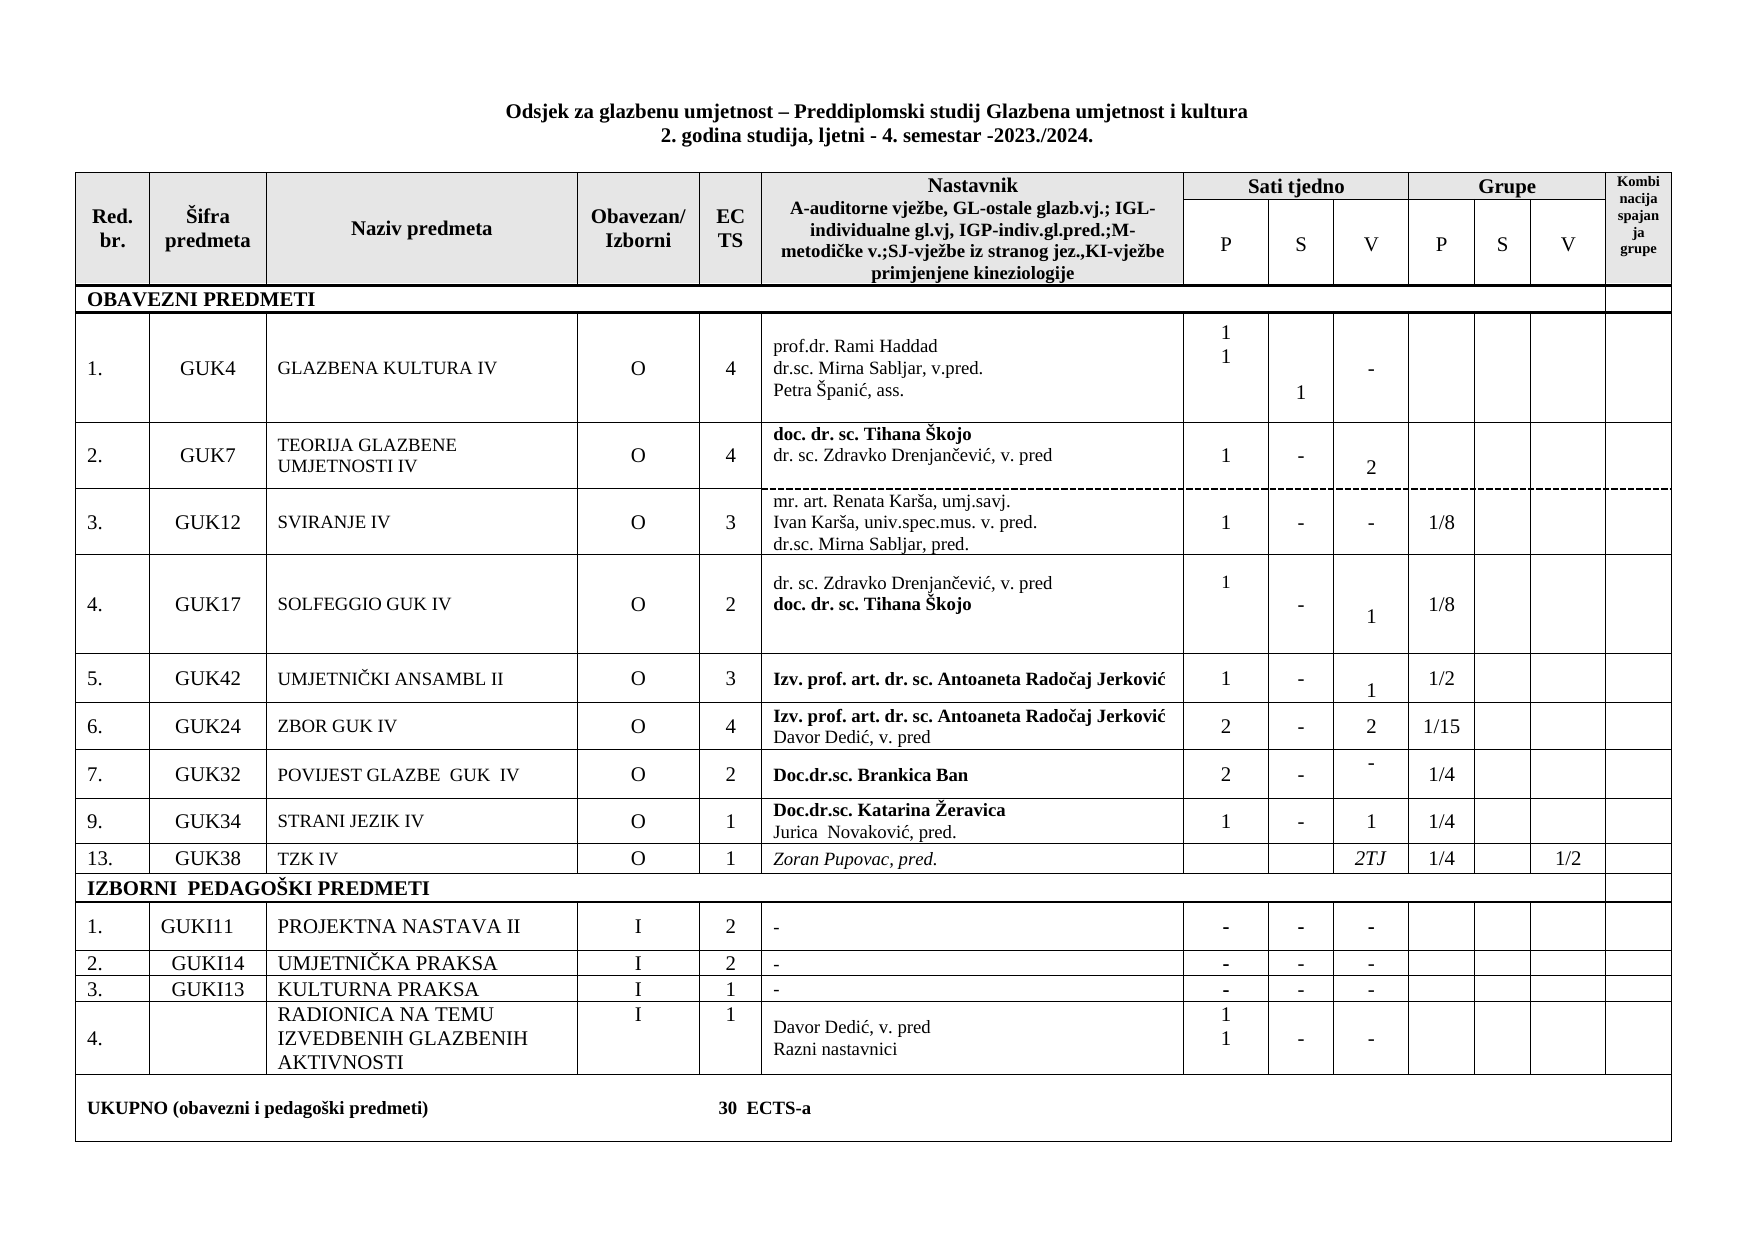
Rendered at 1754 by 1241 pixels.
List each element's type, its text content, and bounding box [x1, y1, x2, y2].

table_cell V [1334, 200, 1408, 283]
table_cell GUK17 [150, 555, 266, 653]
table_cell 1 [1334, 555, 1408, 653]
table_cell [1531, 1002, 1605, 1074]
table_cell [1475, 976, 1530, 1001]
table_cell S [1475, 200, 1530, 283]
table_cell [1531, 799, 1605, 842]
table_cell [1531, 976, 1605, 1001]
table_cell - [762, 976, 1183, 1001]
table_cell [1475, 703, 1530, 749]
table_cell [1531, 951, 1605, 975]
table_cell mr. art. Renata Karša, umj.savj. Ivan Karša, univ.spec.mus. v. pred. dr.sc. Mirna Sabljar, pred. [762, 488, 1183, 554]
text 2. godina studija, ljetni - 4. semestar -2023./2024. [75, 123, 1679, 147]
table_cell O [578, 555, 699, 653]
table_cell [1475, 654, 1530, 702]
table_header Sati tjedno [1184, 173, 1408, 199]
table_cell [1606, 976, 1671, 1001]
table_cell - [1269, 488, 1333, 554]
table_cell - [1269, 423, 1333, 487]
table_cell 1 1 [1184, 1002, 1268, 1074]
table_cell O [578, 314, 699, 422]
table_cell - [1184, 903, 1268, 950]
table_cell 1/4 [1409, 750, 1474, 798]
table_cell [1475, 799, 1530, 842]
table_header ECTS [700, 173, 761, 283]
table_cell Doc.dr.sc. Katarina Žeravica Jurica Novaković, pred. [762, 799, 1183, 842]
table_cell [1606, 314, 1671, 422]
table_cell 6. [76, 703, 149, 749]
table_cell POVIJEST GLAZBE GUK IV [267, 750, 577, 798]
table_cell [1531, 555, 1605, 653]
table_cell 3 [700, 654, 761, 702]
table_cell 1 [1184, 555, 1268, 653]
table_cell [1606, 903, 1671, 950]
table_cell - [1269, 703, 1333, 749]
table_cell - [1334, 488, 1408, 554]
table_cell TZK IV [267, 844, 577, 873]
table_cell - [1334, 1002, 1408, 1074]
table_cell RADIONICA NA TEMU IZVEDBENIH GLAZBENIH AKTIVNOSTI [267, 1002, 577, 1074]
table_cell O [578, 703, 699, 749]
table_cell 1 [1184, 488, 1268, 554]
table_cell [1475, 314, 1530, 422]
table_cell 1 [700, 1002, 761, 1074]
table_cell [1409, 314, 1474, 422]
table_cell [1184, 844, 1268, 873]
table_cell IZBORNI PEDAGOŠKI PREDMETI [76, 874, 1605, 901]
table_header Red. br. [76, 173, 149, 283]
table_cell 1 [1184, 654, 1268, 702]
table_cell [1606, 703, 1671, 749]
table_cell GUK4 [150, 314, 266, 422]
table_cell 2 [1184, 703, 1268, 749]
table_cell Zoran Pupovac, pred. [762, 844, 1183, 873]
table_header Nastavnik A-auditorne vježbe, GL-ostale glazb.vj.; IGL-individualne gl.vj, IGP-indiv.gl.pred.;M-metodičke v.;SJ-vježbe iz stranog jez.,KI-vježbe primjenjene kineziologije [762, 173, 1183, 283]
table_cell 2 [1184, 750, 1268, 798]
table_cell [1606, 488, 1671, 554]
table_cell GUK24 [150, 703, 266, 749]
table_cell 1/2 [1409, 654, 1474, 702]
table_cell [1531, 903, 1605, 950]
table_header Obavezan/ Izborni [578, 173, 699, 283]
table_cell O [578, 799, 699, 842]
table_cell [150, 1002, 266, 1074]
table_cell V [1531, 200, 1605, 283]
table_cell O [578, 423, 699, 487]
table_cell [1531, 654, 1605, 702]
table_cell O [578, 750, 699, 798]
table_cell - [1269, 1002, 1333, 1074]
table_cell - [1269, 555, 1333, 653]
table_cell 2. [76, 423, 149, 487]
table_cell GUKI14 [150, 951, 266, 975]
table_cell 1 [700, 844, 761, 873]
table_cell - [1269, 903, 1333, 950]
table_cell [1606, 555, 1671, 653]
table_cell 2 [700, 555, 761, 653]
table_cell P [1409, 200, 1474, 283]
table_cell O [578, 844, 699, 873]
table_cell [1606, 287, 1671, 311]
table_cell dr. sc. Zdravko Drenjančević, v. pred doc. dr. sc. Tihana Škojo [762, 555, 1183, 653]
table_cell 5. [76, 654, 149, 702]
table_cell - [1269, 750, 1333, 798]
table_cell [1475, 750, 1530, 798]
table_cell Izv. prof. art. dr. sc. Antoaneta Radočaj Jerković [762, 654, 1183, 702]
table_cell [1606, 654, 1671, 702]
table_cell prof.dr. Rami Haddad dr.sc. Mirna Sabljar, v.pred. Petra Španić, ass. [762, 314, 1183, 422]
table_cell [1409, 903, 1474, 950]
table_cell [1409, 976, 1474, 1001]
table_cell I [578, 1002, 699, 1074]
table_cell - [1334, 314, 1408, 422]
table_cell 1. [76, 314, 149, 422]
table_cell 3 [700, 489, 761, 554]
table_cell [1409, 951, 1474, 975]
table_cell ZBOR GUK IV [267, 703, 577, 749]
table_header Kombinacija spajanja grupe [1606, 173, 1671, 283]
table_cell 1 [1334, 799, 1408, 842]
table_cell UKUPNO (obavezni i pedagoški predmeti) 30 ECTS-a [76, 1075, 1671, 1141]
table_cell GUK42 [150, 654, 266, 702]
table_cell 1/8 [1409, 488, 1474, 554]
table_cell O [578, 489, 699, 554]
table_cell SOLFEGGIO GUK IV [267, 555, 577, 653]
table_cell 1 [1334, 654, 1408, 702]
table_cell [1531, 703, 1605, 749]
table_cell doc. dr. sc. Tihana Škojo dr. sc. Zdravko Drenjančević, v. pred [762, 423, 1183, 487]
table_cell [1606, 750, 1671, 798]
table_cell O [578, 654, 699, 702]
table_cell I [578, 903, 699, 950]
table_cell S [1269, 200, 1333, 283]
table_cell [1531, 314, 1605, 422]
table_cell 1/2 [1531, 844, 1605, 873]
table_cell 1/8 [1409, 555, 1474, 653]
table_cell [1606, 1002, 1671, 1074]
table_cell - [1184, 951, 1268, 975]
table_cell GUK12 [150, 489, 266, 554]
table_cell [1475, 844, 1530, 873]
table_cell UMJETNIČKI ANSAMBL II [267, 654, 577, 702]
table_cell [1531, 750, 1605, 798]
table_cell UMJETNIČKA PRAKSA [267, 951, 577, 975]
table_cell 2. [76, 951, 149, 975]
table_cell GUKI11 [150, 903, 266, 950]
table_cell [1606, 951, 1671, 975]
table_cell SVIRANJE IV [267, 489, 577, 554]
table_cell GUKI13 [150, 976, 266, 1001]
table_cell - [762, 951, 1183, 975]
table_cell 2TJ [1334, 844, 1408, 873]
table_cell Izv. prof. art. dr. sc. Antoaneta Radočaj Jerković Davor Dedić, v. pred [762, 703, 1183, 749]
table_cell KULTURNA PRAKSA [267, 976, 577, 1001]
table_cell 13. [76, 844, 149, 873]
table_cell - [1269, 799, 1333, 842]
table_cell - [1184, 976, 1268, 1001]
table_cell 4. [76, 555, 149, 653]
table_cell - [1334, 976, 1408, 1001]
table_cell [1531, 488, 1605, 554]
table_cell [1269, 844, 1333, 873]
table_cell GUK7 [150, 423, 266, 487]
table_cell - [1334, 750, 1408, 798]
table_cell - [1269, 951, 1333, 975]
table_cell TEORIJA GLAZBENE UMJETNOSTI IV [267, 423, 577, 487]
table_cell - [1334, 951, 1408, 975]
table_cell Davor Dedić, v. pred Razni nastavnici [762, 1002, 1183, 1074]
table_cell 1. [76, 903, 149, 950]
table_cell - [1269, 976, 1333, 1001]
table_cell 3. [76, 489, 149, 554]
table_cell GUK38 [150, 844, 266, 873]
table_cell P [1184, 200, 1268, 283]
table_cell [1531, 423, 1605, 487]
table_cell 2 [700, 903, 761, 950]
table_header Šifra predmeta [150, 173, 266, 283]
table_cell [1475, 951, 1530, 975]
table_cell PROJEKTNA NASTAVA II [267, 903, 577, 950]
table_cell GUK32 [150, 750, 266, 798]
table_cell OBAVEZNI PREDMETI [76, 287, 1605, 311]
table_cell 1/4 [1409, 799, 1474, 842]
table_cell 7. [76, 750, 149, 798]
table_cell 9. [76, 799, 149, 842]
table_cell I [578, 951, 699, 975]
table_cell 4 [700, 423, 761, 487]
table_cell 1 [1184, 799, 1268, 842]
table_cell [1475, 555, 1530, 653]
table_cell - [762, 903, 1183, 950]
table_cell - [1334, 903, 1408, 950]
table_cell I [578, 976, 699, 1001]
table_cell GUK34 [150, 799, 266, 842]
table_cell 2 [700, 750, 761, 798]
table_cell [1475, 1002, 1530, 1074]
table_cell [1409, 423, 1474, 487]
table_cell 1 [700, 976, 761, 1001]
table_cell 2 [700, 951, 761, 975]
table_cell 4 [700, 703, 761, 749]
table_cell 1 1 [1184, 314, 1268, 422]
table_cell [1475, 488, 1530, 554]
table_cell [1606, 423, 1671, 487]
table_cell STRANI JEZIK IVSTRANI S [267, 799, 577, 842]
table_cell [1606, 844, 1671, 873]
table_header Naziv predmeta [267, 173, 577, 283]
table_cell [1475, 903, 1530, 950]
table_cell 1/15 [1409, 703, 1474, 749]
table_cell 4 [700, 314, 761, 422]
table_cell 4. [76, 1002, 149, 1074]
table_cell 2 [1334, 703, 1408, 749]
table_cell 1/4 [1409, 844, 1474, 873]
table_cell [1606, 874, 1671, 901]
table_cell Doc.dr.sc. Brankica Ban [762, 750, 1183, 798]
table_cell 3. [76, 976, 149, 1001]
table_header Grupe [1409, 173, 1605, 199]
text Odsjek za glazbenu umjetnost – Preddiplomski studij Glazbena umjetnost i kultura [75, 99, 1679, 123]
table_cell - [1269, 654, 1333, 702]
table_cell [1409, 1002, 1474, 1074]
table_cell 1 [1269, 314, 1333, 422]
table_cell [1475, 423, 1530, 487]
table_cell 1 [1184, 423, 1268, 487]
table_cell GLAZBENA KULTURA IV [267, 314, 577, 422]
table_cell [1606, 799, 1671, 842]
table_cell 2 [1334, 423, 1408, 487]
table_cell 1 [700, 799, 761, 842]
